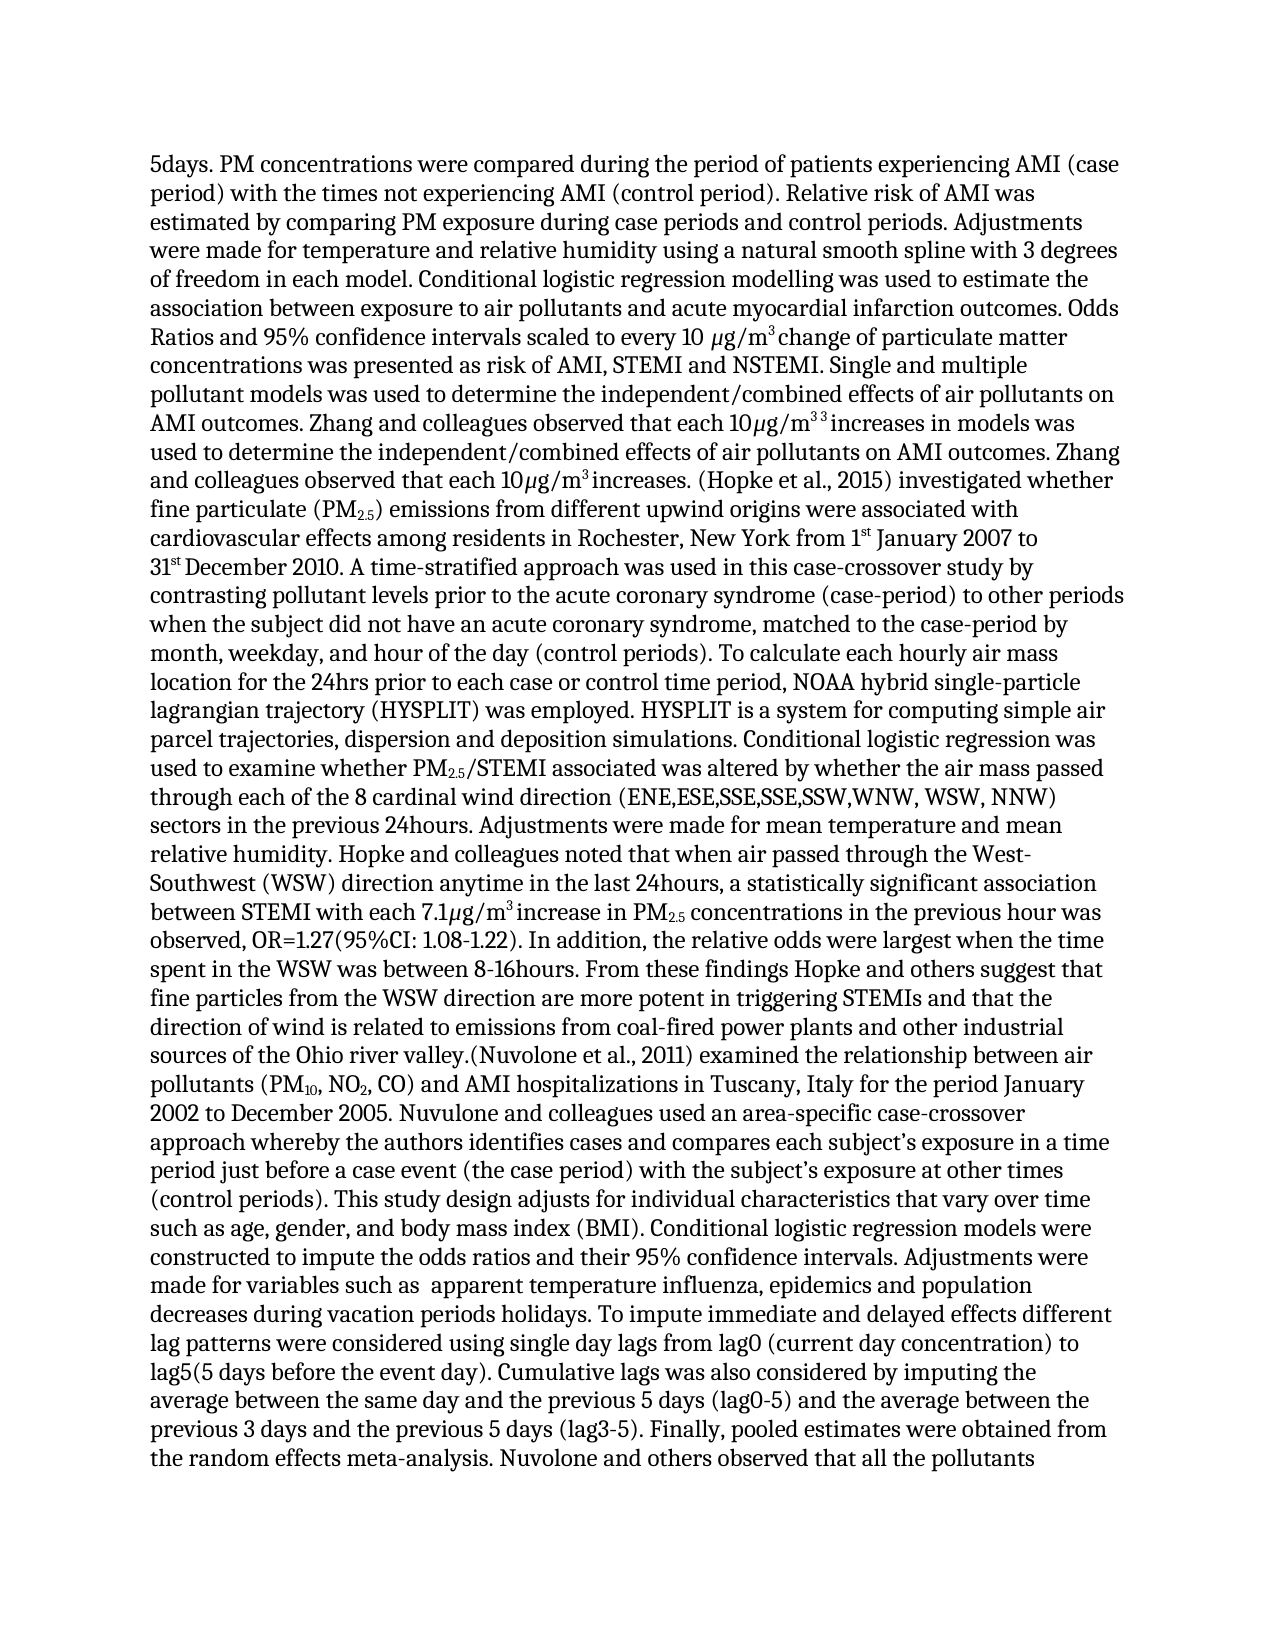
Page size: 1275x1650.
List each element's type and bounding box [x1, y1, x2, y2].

text [150, 150, 1125, 1472]
